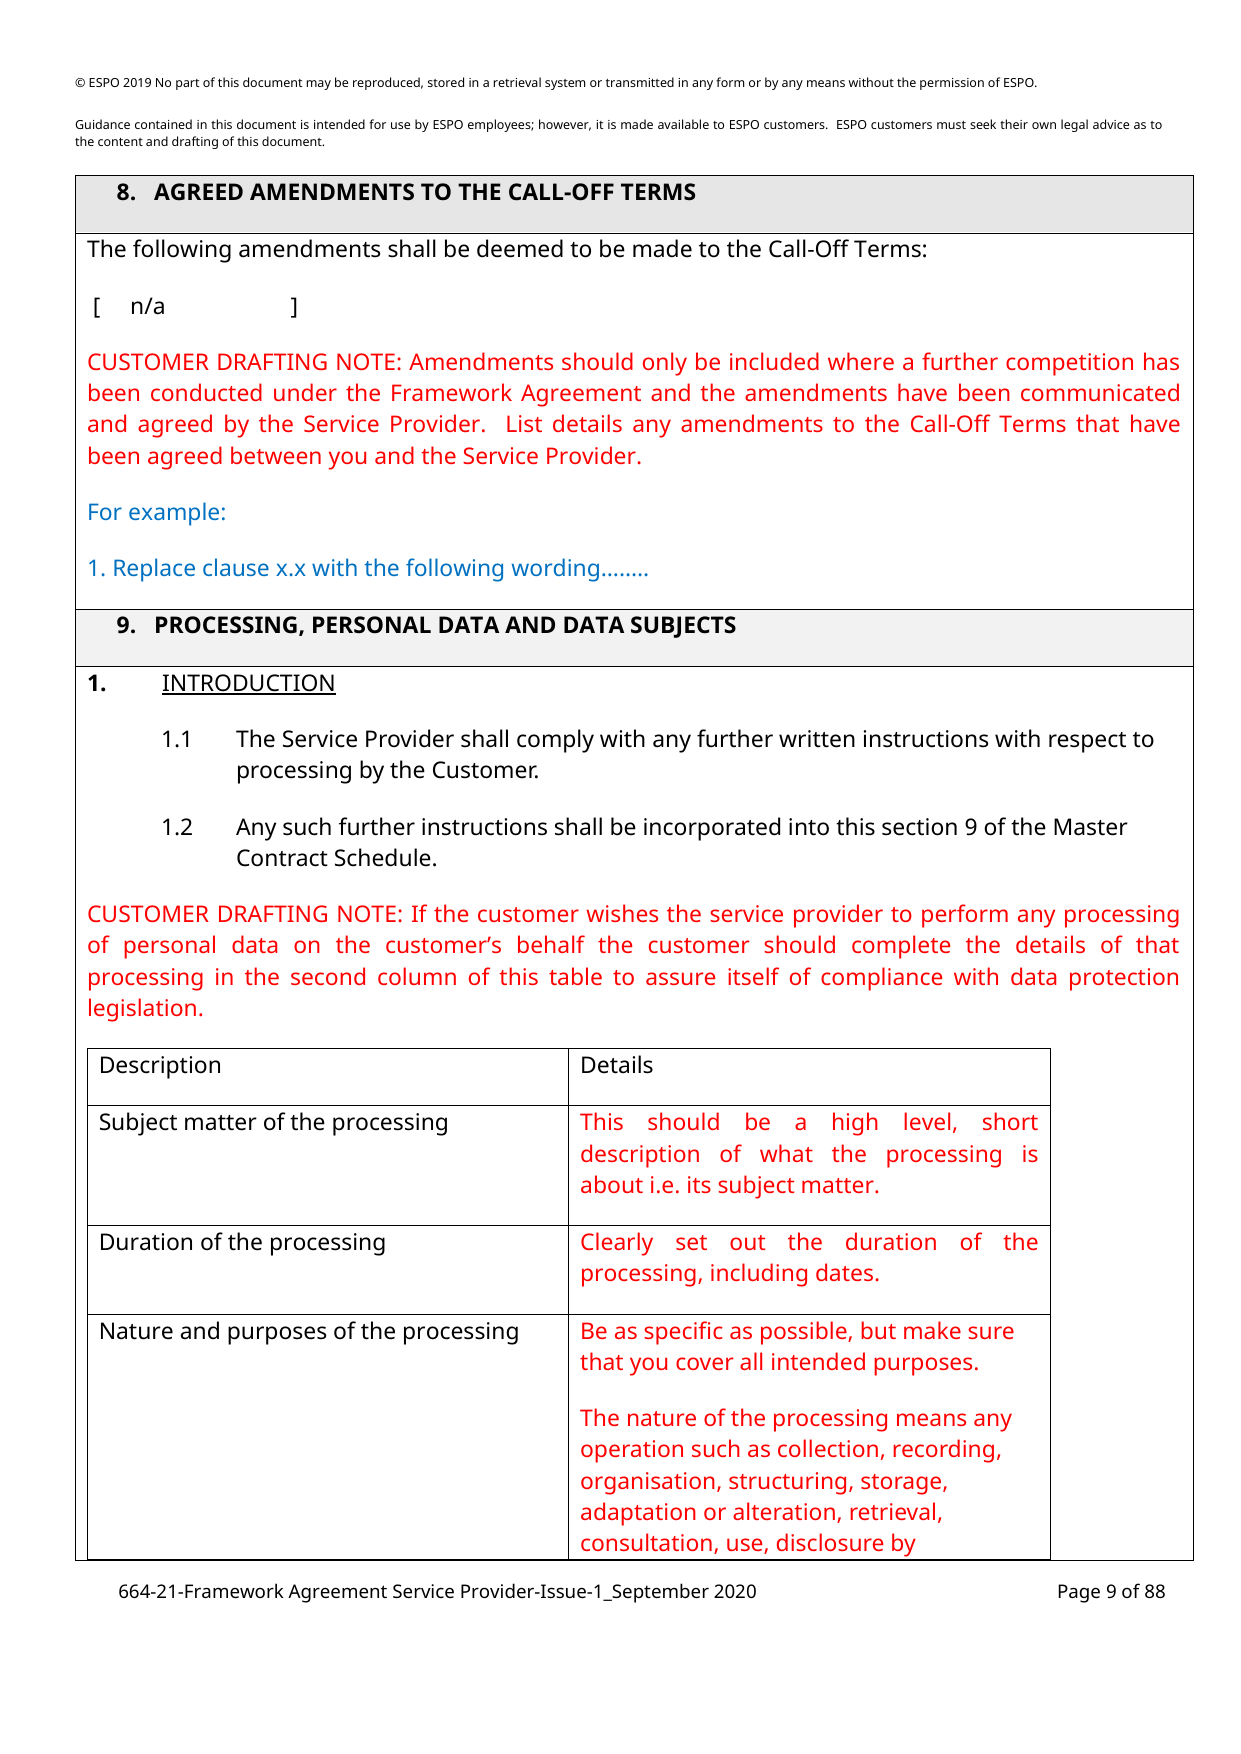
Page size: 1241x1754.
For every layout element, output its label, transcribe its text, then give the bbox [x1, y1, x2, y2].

table_cell The following amendments shall be deemed to be made to the Call-Off Terms: [ n/a ] CUSTOMER DRAFTING NOTE: Amendments should only be included where a further competition has been conducted under the Framework Agreement and the amendments have been communicated and agreed by the Service Provider. List details any amendments to the Call-Off Terms that have been agreed between you and the Service Provider. For example: 1. Replace clause x.x with the following wording…….. [76, 234, 1193, 608]
table_header AGREED AMENDMENTS TO THE CALL-OFF TERMS [76, 176, 1193, 232]
table_cell PROCESSING, PERSONAL DATA AND DATA SUBJECTS [76, 610, 1193, 666]
